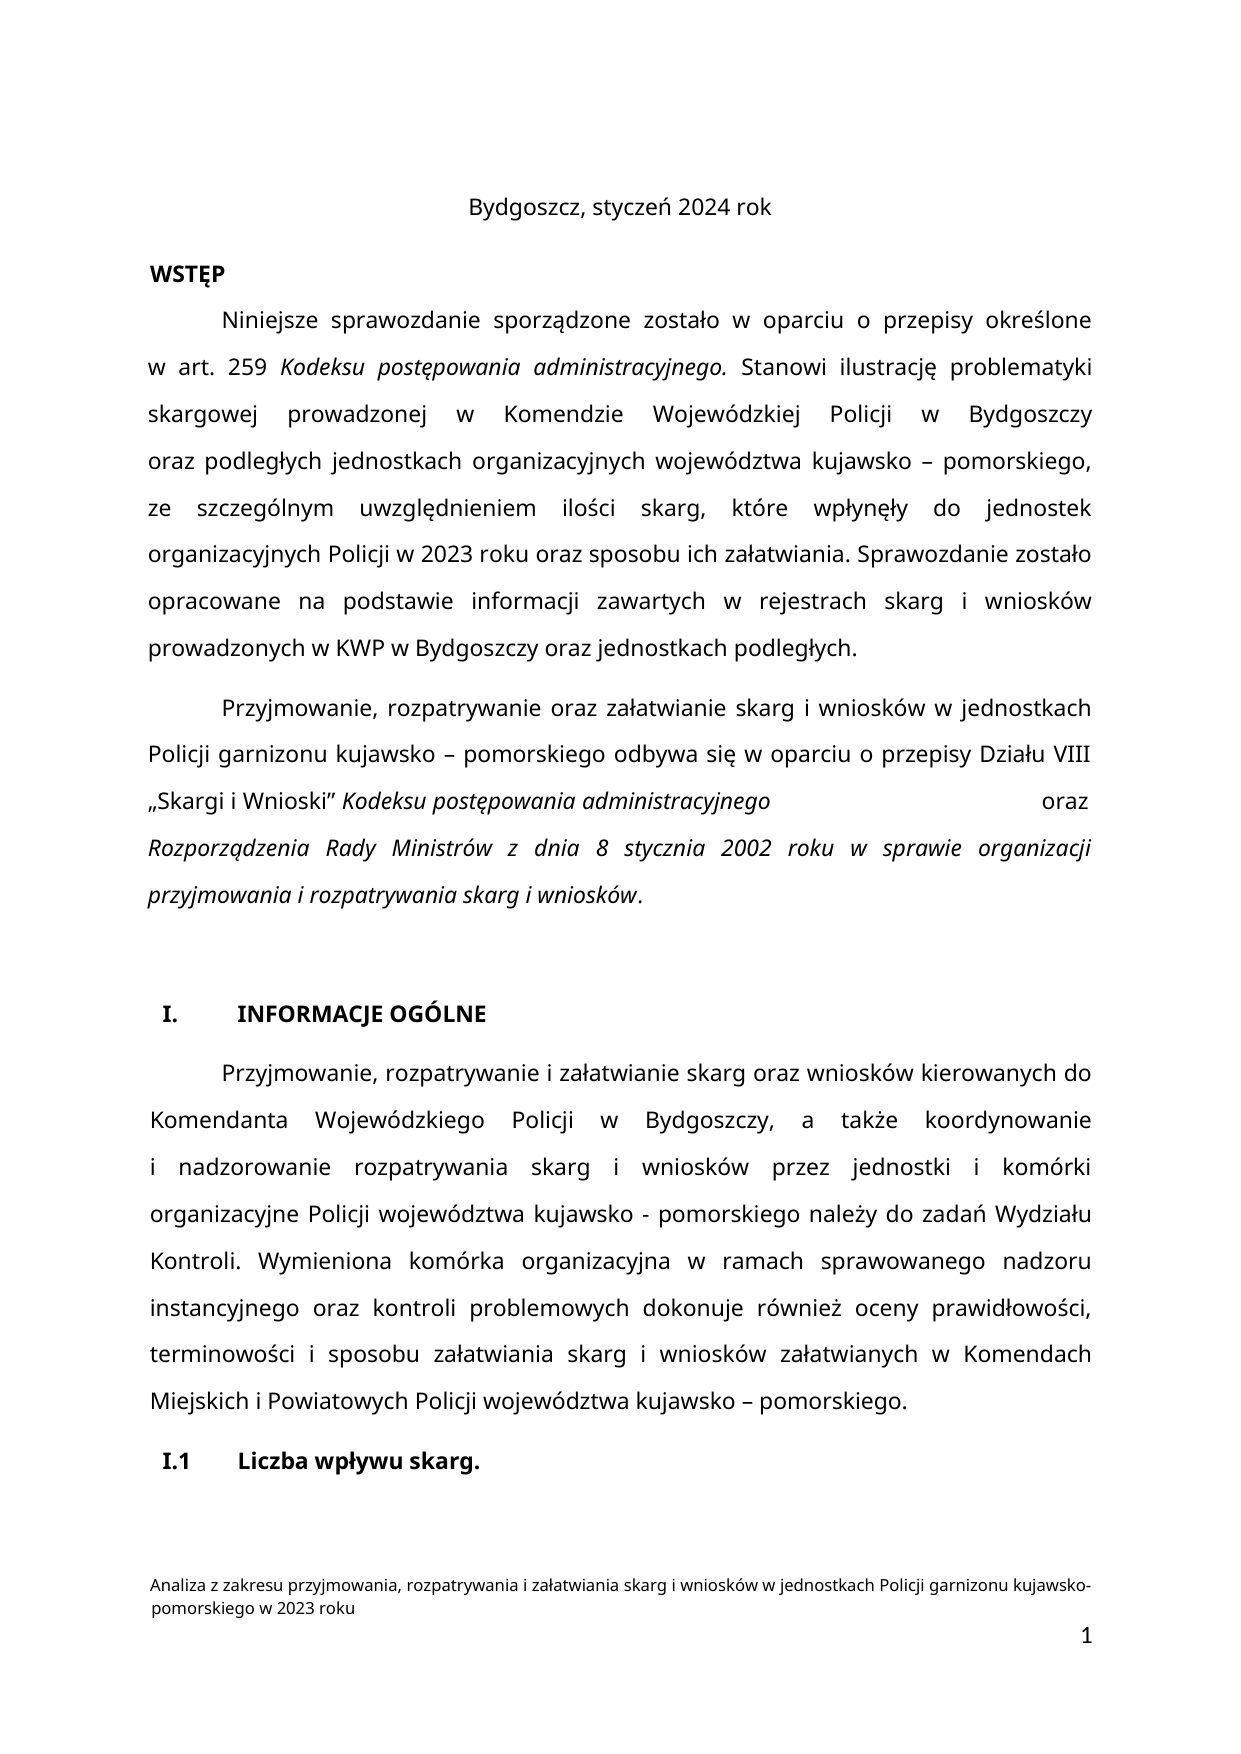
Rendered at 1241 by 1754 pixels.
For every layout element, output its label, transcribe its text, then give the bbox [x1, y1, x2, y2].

text Przyjmowanie, rozpatrywanie i załatwianie skarg oraz wniosków kierowanych do Komendanta Wojewódzkiego Policji w Bydgoszczy, a także koordynowanie i nadzorowanie rozpatrywania skarg i wniosków przez jednostki i komórki organizacyjne Policji województwa kujawsko - pomorskiego należy do zadań Wydziału Kontroli. Wymieniona komórka organizacyjna w ramach sprawowanego nadzoru instancyjnego oraz kontroli problemowych dokonuje również oceny prawidłowości, terminowości i sposobu załatwiania skarg i wniosków załatwianych w Komendach Miejskich i Powiatowych Policji województwa kujawsko – pomorskiego. [149, 1057, 1093, 1416]
text Bydgoszcz, styczeń 2024 rok [148, 190, 1093, 222]
list INFORMACJE OGÓLNE [162, 998, 1093, 1029]
text WSTĘP [150, 258, 1093, 289]
text Przyjmowanie, rozpatrywanie oraz załatwianie skarg i wniosków w jednostkach Policji garnizonu kujawsko – pomorskiego odbywa się w oparciu o przepisy Działu VIII „Skargi i Wnioski” Kodeksu postępowania administracyjnego oraz Rozporządzenia Rady Ministrów z dnia 8 stycznia 2002 roku w sprawie organizacji przyjmowania i rozpatrywania skarg i wniosków. [148, 691, 1093, 910]
list Liczba wpływu skarg. [162, 1444, 1092, 1476]
text Niniejsze sprawozdanie sporządzone zostało w oparciu o przepisy określone w art. 259 Kodeksu postępowania administracyjnego. Stanowi ilustrację problematyki skargowej prowadzonej w Komendzie Wojewódzkiej Policji w Bydgoszczy oraz podległych jednostkach organizacyjnych województwa kujawsko – pomorskiego, ze szczególnym uwzględnieniem ilości skarg, które wpłynęły do jednostek organizacyjnych Policji w 2023 roku oraz sposobu ich załatwiania. Sprawozdanie zostało opracowane na podstawie informacji zawartych w rejestrach skarg i wniosków prowadzonych w KWP w Bydgoszczy oraz jednostkach podległych. [148, 304, 1093, 663]
